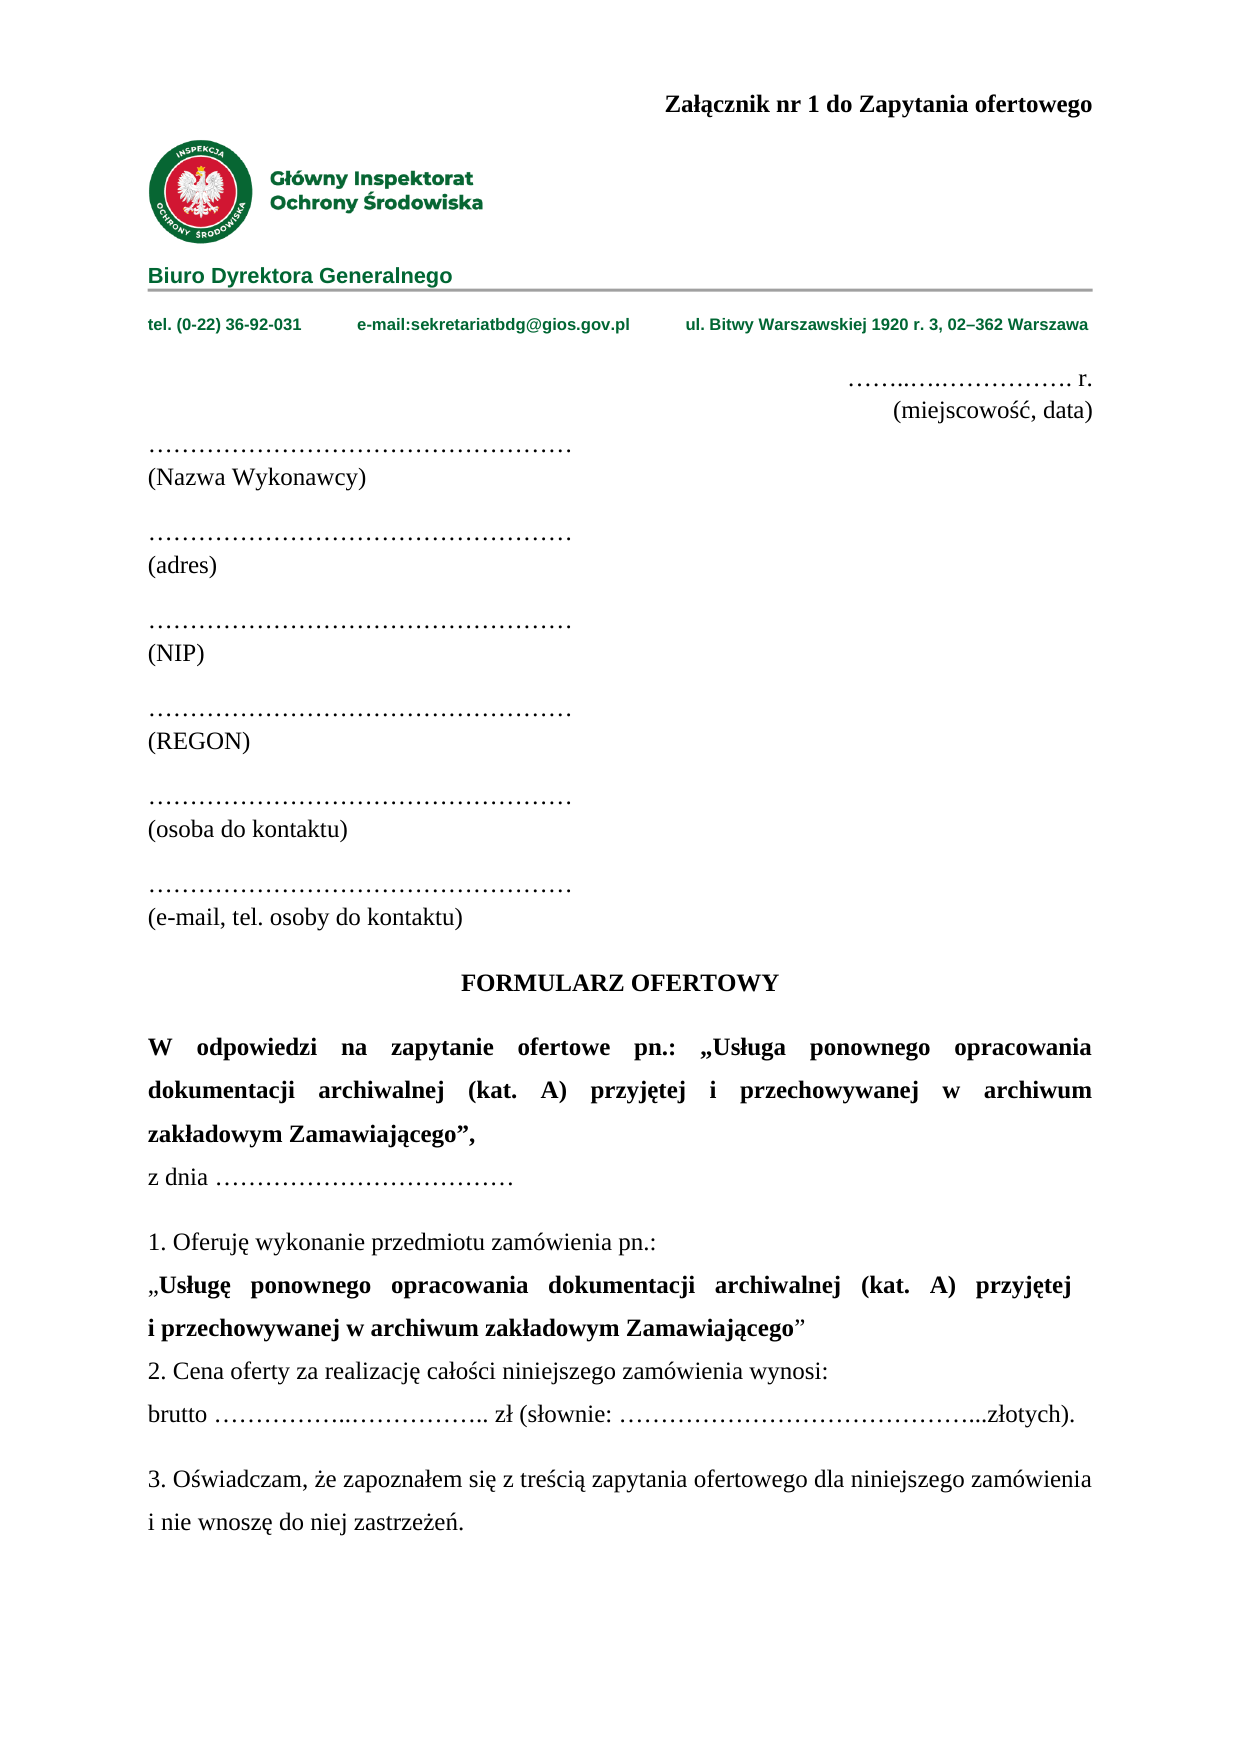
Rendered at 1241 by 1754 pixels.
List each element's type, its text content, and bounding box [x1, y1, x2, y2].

text …………………………………………… [148, 517, 1093, 545]
text …………………………………………… [148, 693, 1093, 721]
text …………………………………………… [148, 869, 1093, 897]
text 1. Oferuję wykonanie przedmiotu zamówienia pn.: [148, 1227, 1093, 1255]
text (miejscowość, data) [148, 396, 1093, 424]
text …………………………………………… [148, 429, 1093, 457]
text Załącznik nr 1 do Zapytania ofertowego [148, 89, 1093, 117]
text W odpowiedzi na zapytanie ofertowe pn.: „Usługa ponownego opracowania dokumentacji archiwalnej (kat. A) przyjętej i przechowywanej w archiwum zakładowym Zamawiającego”, [148, 1032, 1093, 1147]
text ……..….……………. r. [148, 363, 1093, 391]
text (e-mail, tel. osoby do kontaktu) [148, 902, 1093, 931]
text Biuro Dyrektora Generalnego [148, 259, 1093, 288]
text FORMULARZ OFERTOWY [148, 968, 1093, 997]
text brutto ……………..…………….. zł (słownie: ……………………………………...złotych). [148, 1399, 1093, 1428]
text (adres) [148, 550, 1093, 578]
picture [96, 123, 1203, 259]
text …………………………………………… [148, 605, 1093, 633]
text tel. (0-22) 36-92-031 e-mail:sekretariatbdg@gios.gov.pl ul. Bitwy Warszawskiej 1920 r. 3, 02–362 Warszawa [148, 292, 1093, 334]
text (REGON) [148, 726, 1093, 754]
text „Usługę ponownego opracowania dokumentacji archiwalnej (kat. A) przyjętej i przechowywanej w archiwum zakładowym Zamawiającego” [148, 1270, 1093, 1342]
text …………………………………………… [148, 781, 1093, 809]
text (NIP) [148, 638, 1093, 666]
text (osoba do kontaktu) [148, 814, 1093, 842]
text z dnia ……………………………… [148, 1162, 1093, 1191]
text 3. Oświadczam, że zapoznałem się z treścią zapytania ofertowego dla niniejszego zamówienia i nie wnoszę do niej zastrzeżeń. [148, 1464, 1093, 1536]
text (Nazwa Wykonawcy) [148, 462, 1093, 490]
text 2. Cena oferty za realizację całości niniejszego zamówienia wynosi: [148, 1356, 1093, 1385]
